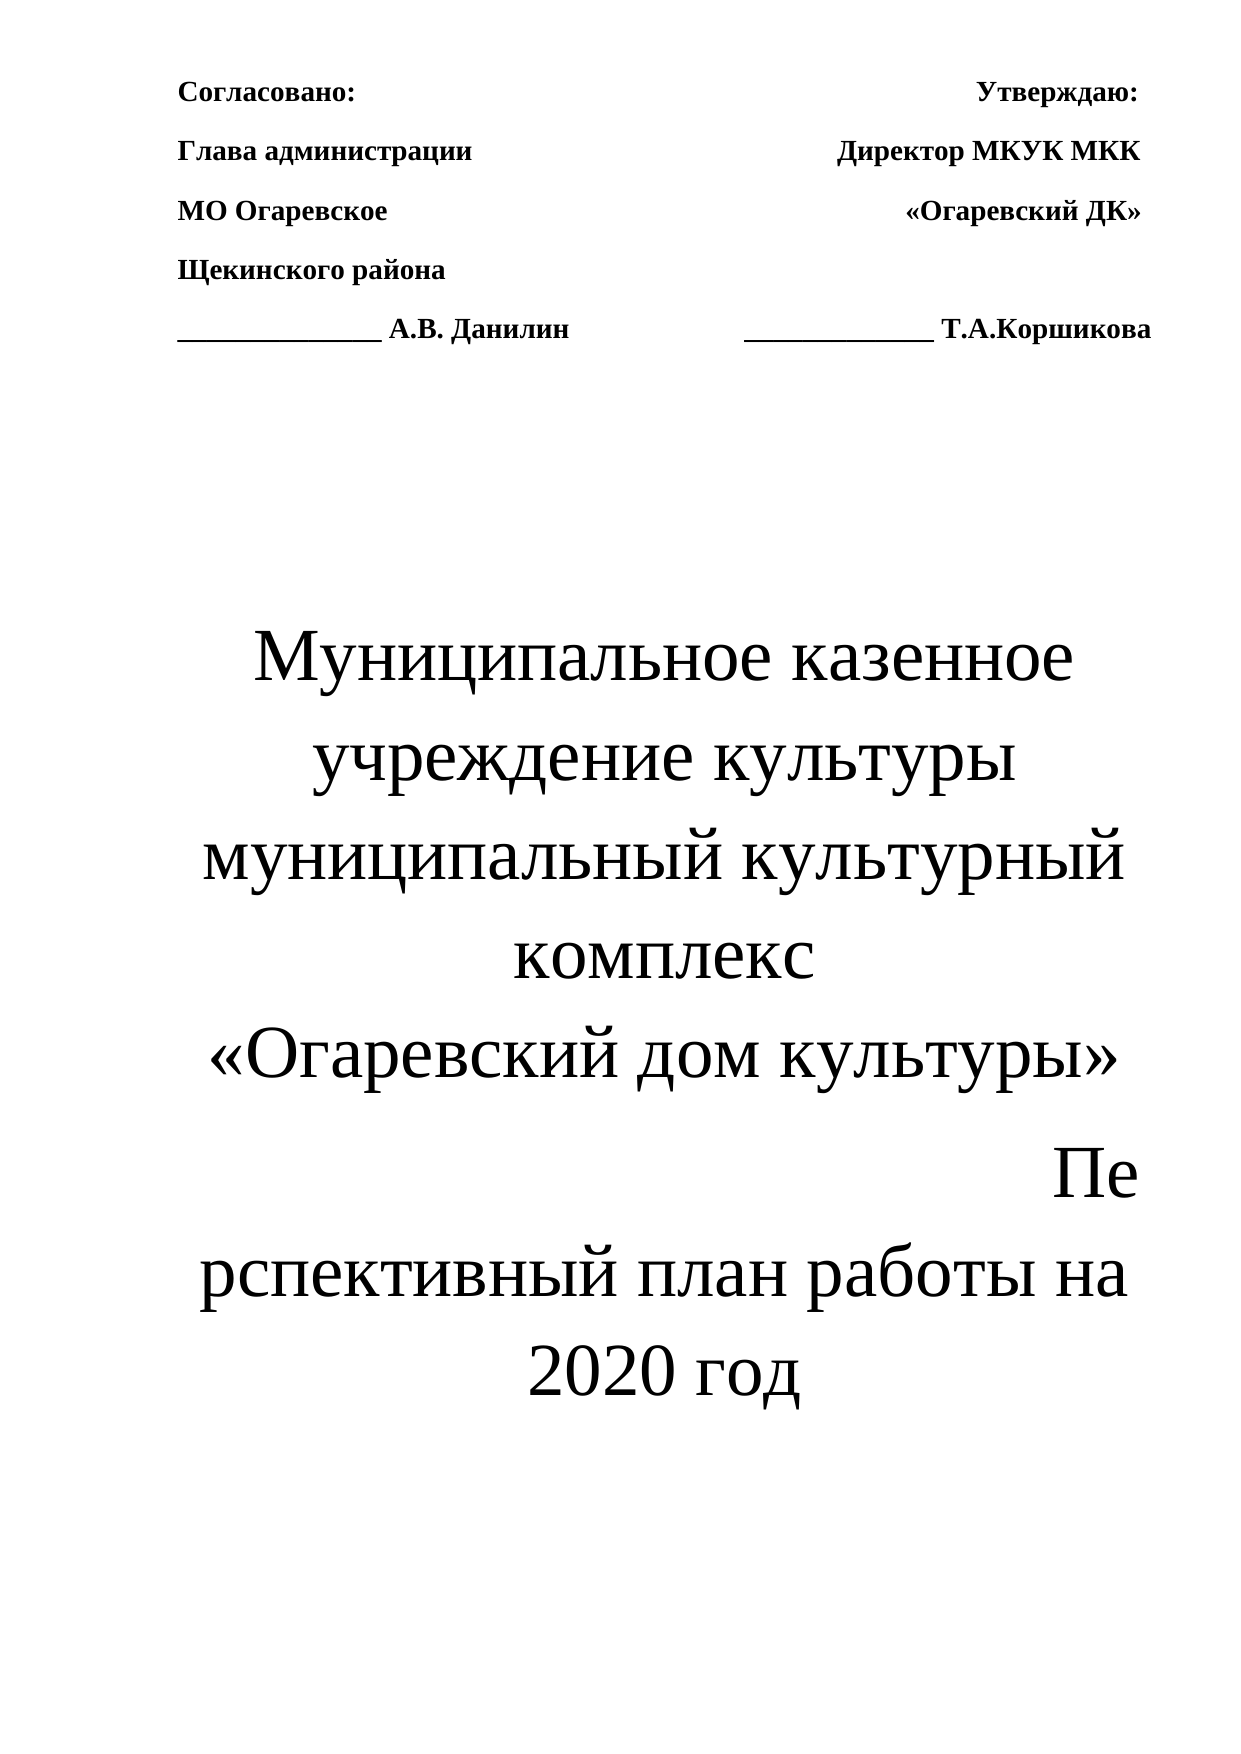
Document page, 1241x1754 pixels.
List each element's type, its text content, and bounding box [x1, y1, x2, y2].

text Щекинского района [177, 252, 1152, 286]
text МО Огаревское «Огаревский ДК» [177, 193, 1152, 226]
text Глава администрации Директор МКУК МКК [177, 133, 1152, 167]
text Перспективный план работы на 2020 год [177, 1127, 1152, 1412]
text Муниципальное казенное учреждение культуры муниципальный культурный комплекс «Огаревский дом культуры» [177, 611, 1152, 1094]
text ______________ А.В. Данилин _____________ Т.А.Коршикова [177, 311, 1152, 345]
text Согласовано: Утверждаю: [177, 74, 1152, 107]
